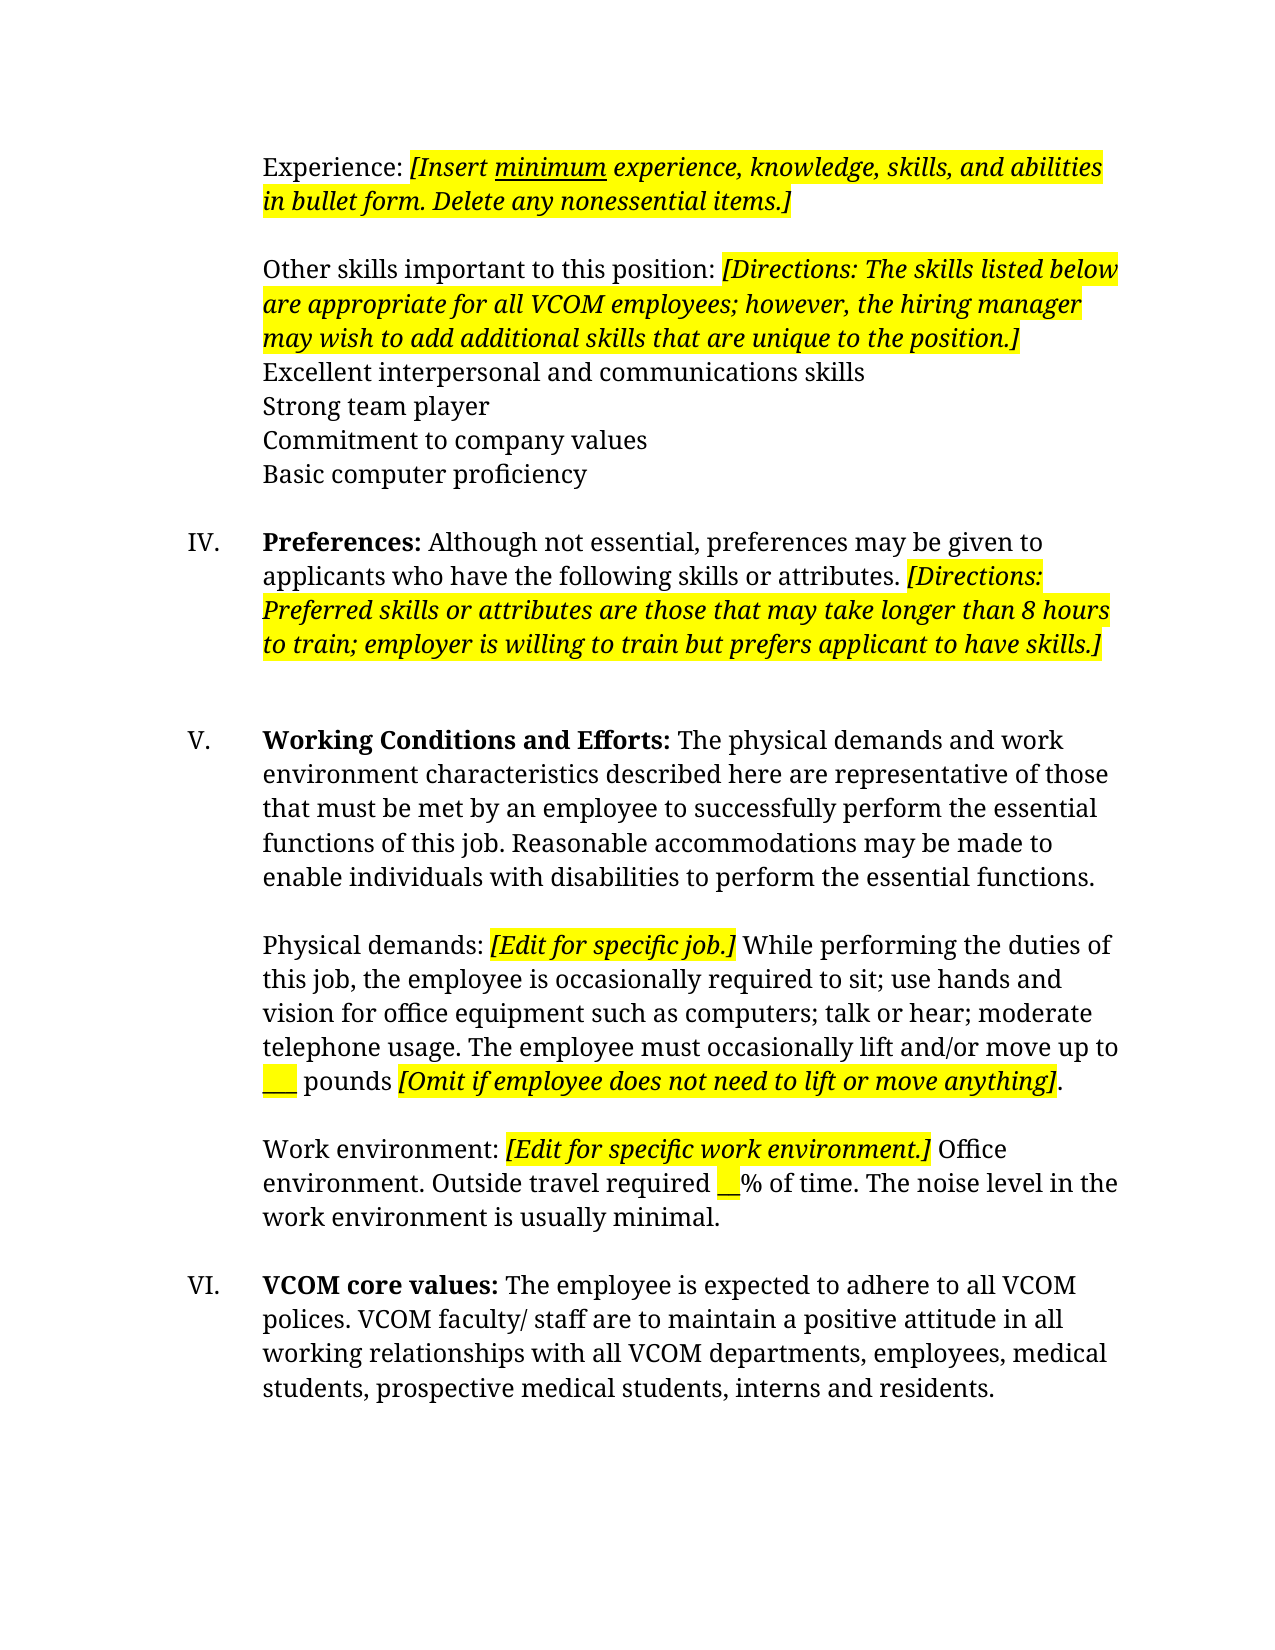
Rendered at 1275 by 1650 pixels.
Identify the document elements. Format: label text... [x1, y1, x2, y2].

list Basic computer proficiency [262, 457, 1125, 491]
list Physical demands: [Edit for specific job.] While performing the duties of this job, the employee is occasionally required to sit; use hands and vision for office equipment such as computers; talk or hear; moderate telephone usage. The employee must occasionally lift and/or move up to ___ pounds [Omit if employee does not need to lift or move anything]. [262, 927, 1125, 1098]
list Excellent interpersonal and communications skills [262, 354, 1125, 388]
list Strong team player [262, 388, 1125, 422]
list Working Conditions and Efforts: The physical demands and work environment characteristics described here are representative of those that must be met by an employee to successfully perform the essential functions of this job. Reasonable accommodations may be made to enable individuals with disabilities to perform the essential functions. [187, 723, 1125, 893]
list Experience: [Insert minimum experience, knowledge, skills, and abilities in bullet form. Delete any nonessential items.] [262, 150, 410, 218]
list Preferences: Although not essential, preferences may be given to applicants who have the following skills or attributes. [Directions: Preferred skills or attributes are those that may take longer than 8 hours to train; employer is willing to train but prefers applicant to have skills.] [187, 525, 1125, 661]
list Experience: [Insert minimum experience, knowledge, skills, and abilities in bullet form. Delete any nonessential items.] [791, 150, 1125, 218]
list Work environment: [Edit for specific work environment.] Office environment. Outside travel required __% of time. The noise level in the work environment is usually minimal. [262, 1132, 1125, 1234]
list VCOM core values: The employee is expected to adhere to all VCOM polices. VCOM faculty/ staff are to maintain a positive attitude in all working relationships with all VCOM departments, employees, medical students, prospective medical students, interns and residents. [187, 1268, 1125, 1404]
list Other skills important to this position: [Directions: The skills listed below are appropriate for all VCOM employees; however, the hiring manager may wish to add additional skills that are unique to the position.] [262, 252, 722, 354]
list Commitment to company values [262, 422, 1125, 457]
